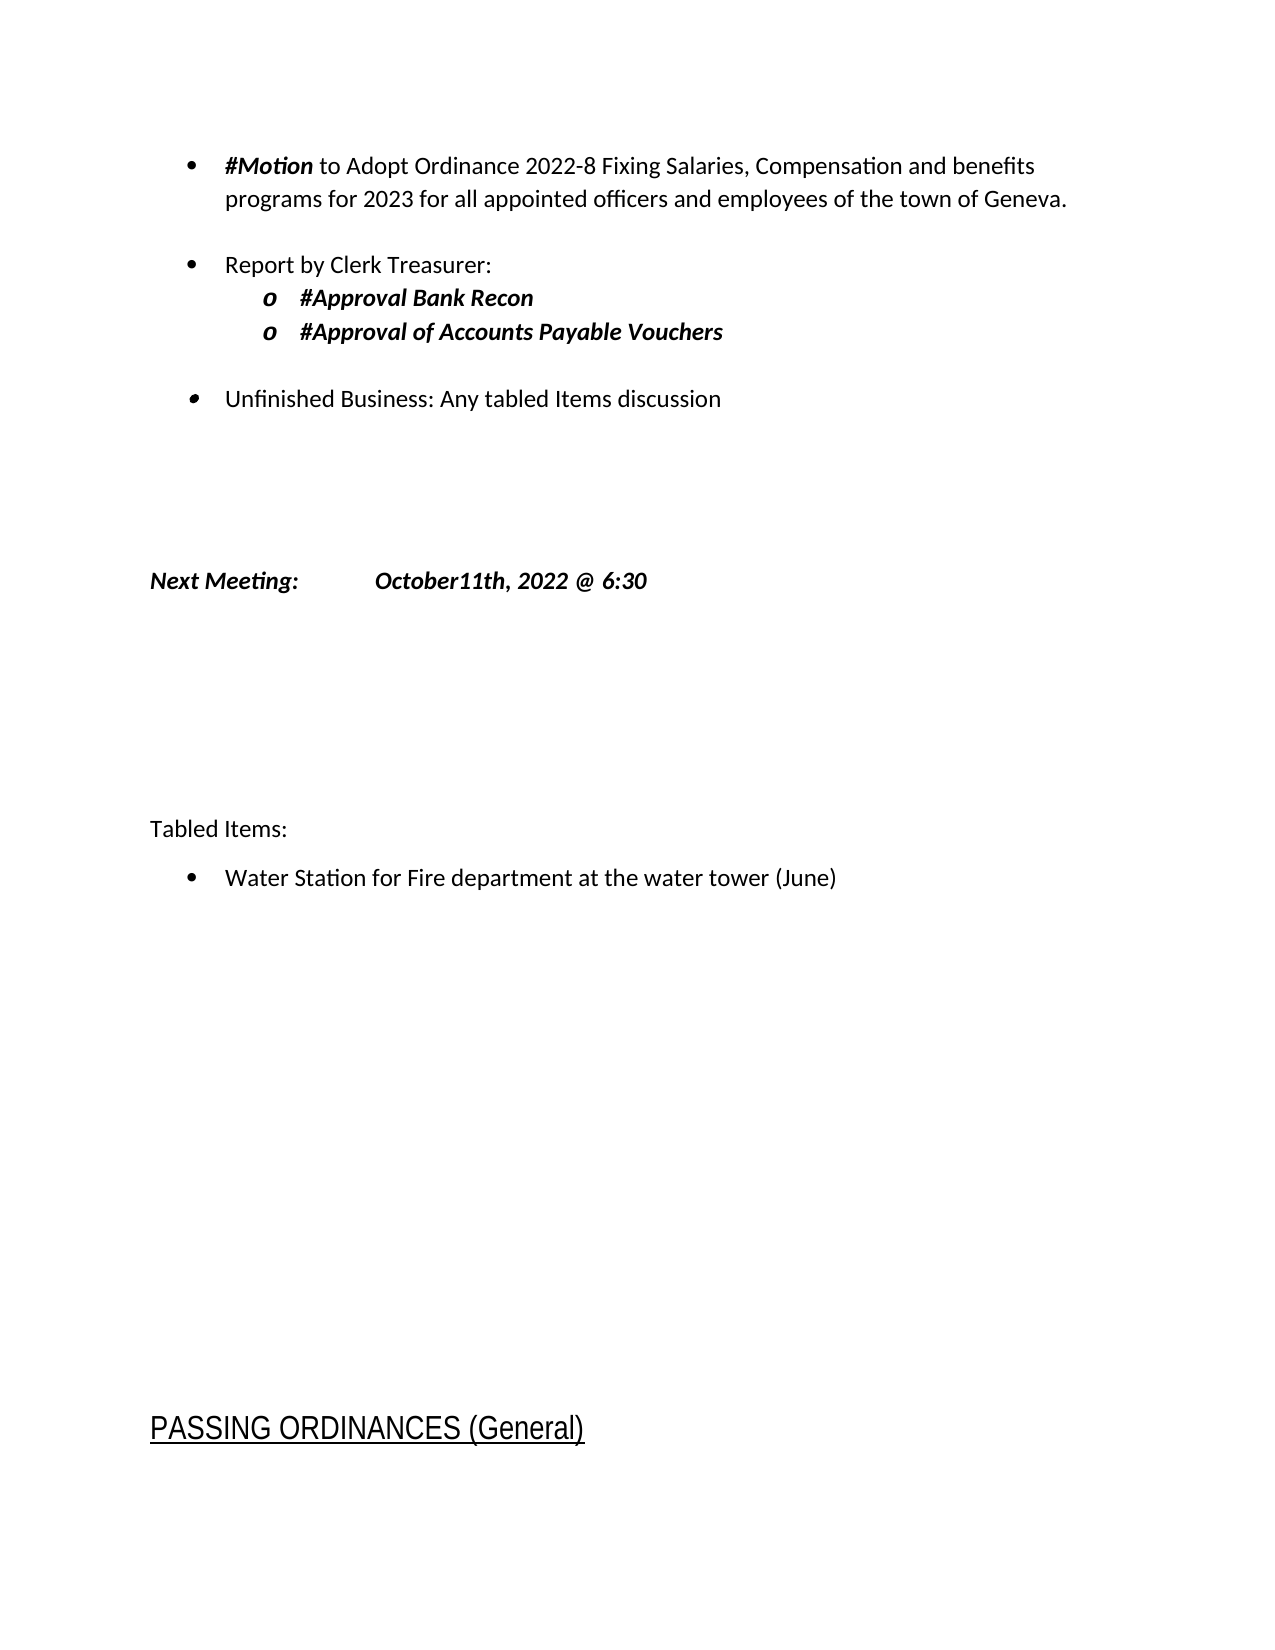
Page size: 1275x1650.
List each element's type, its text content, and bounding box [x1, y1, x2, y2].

list #Approval Bank Recon [262, 282, 1125, 313]
list Unfinished Business: Any tabled Items discussion [187, 383, 1125, 414]
text Tabled Items: [150, 813, 1125, 843]
list Water Station for Fire department at the water tower (June) [187, 862, 1125, 893]
list #Approval of Accounts Payable Vouchers [262, 316, 1125, 348]
list #Motion to Adopt Ordinance 2022-8 Fixing Salaries, Compensation and benefits programs for 2023 for all appointed officers and employees of the town of Geneva. [187, 150, 1125, 213]
text PASSING ORDINANCES (General) [150, 1409, 1125, 1447]
text Next Meeting: October11th, 2022 @ 6:30 [150, 565, 1125, 595]
list Report by Clerk Treasurer: [187, 249, 1125, 279]
